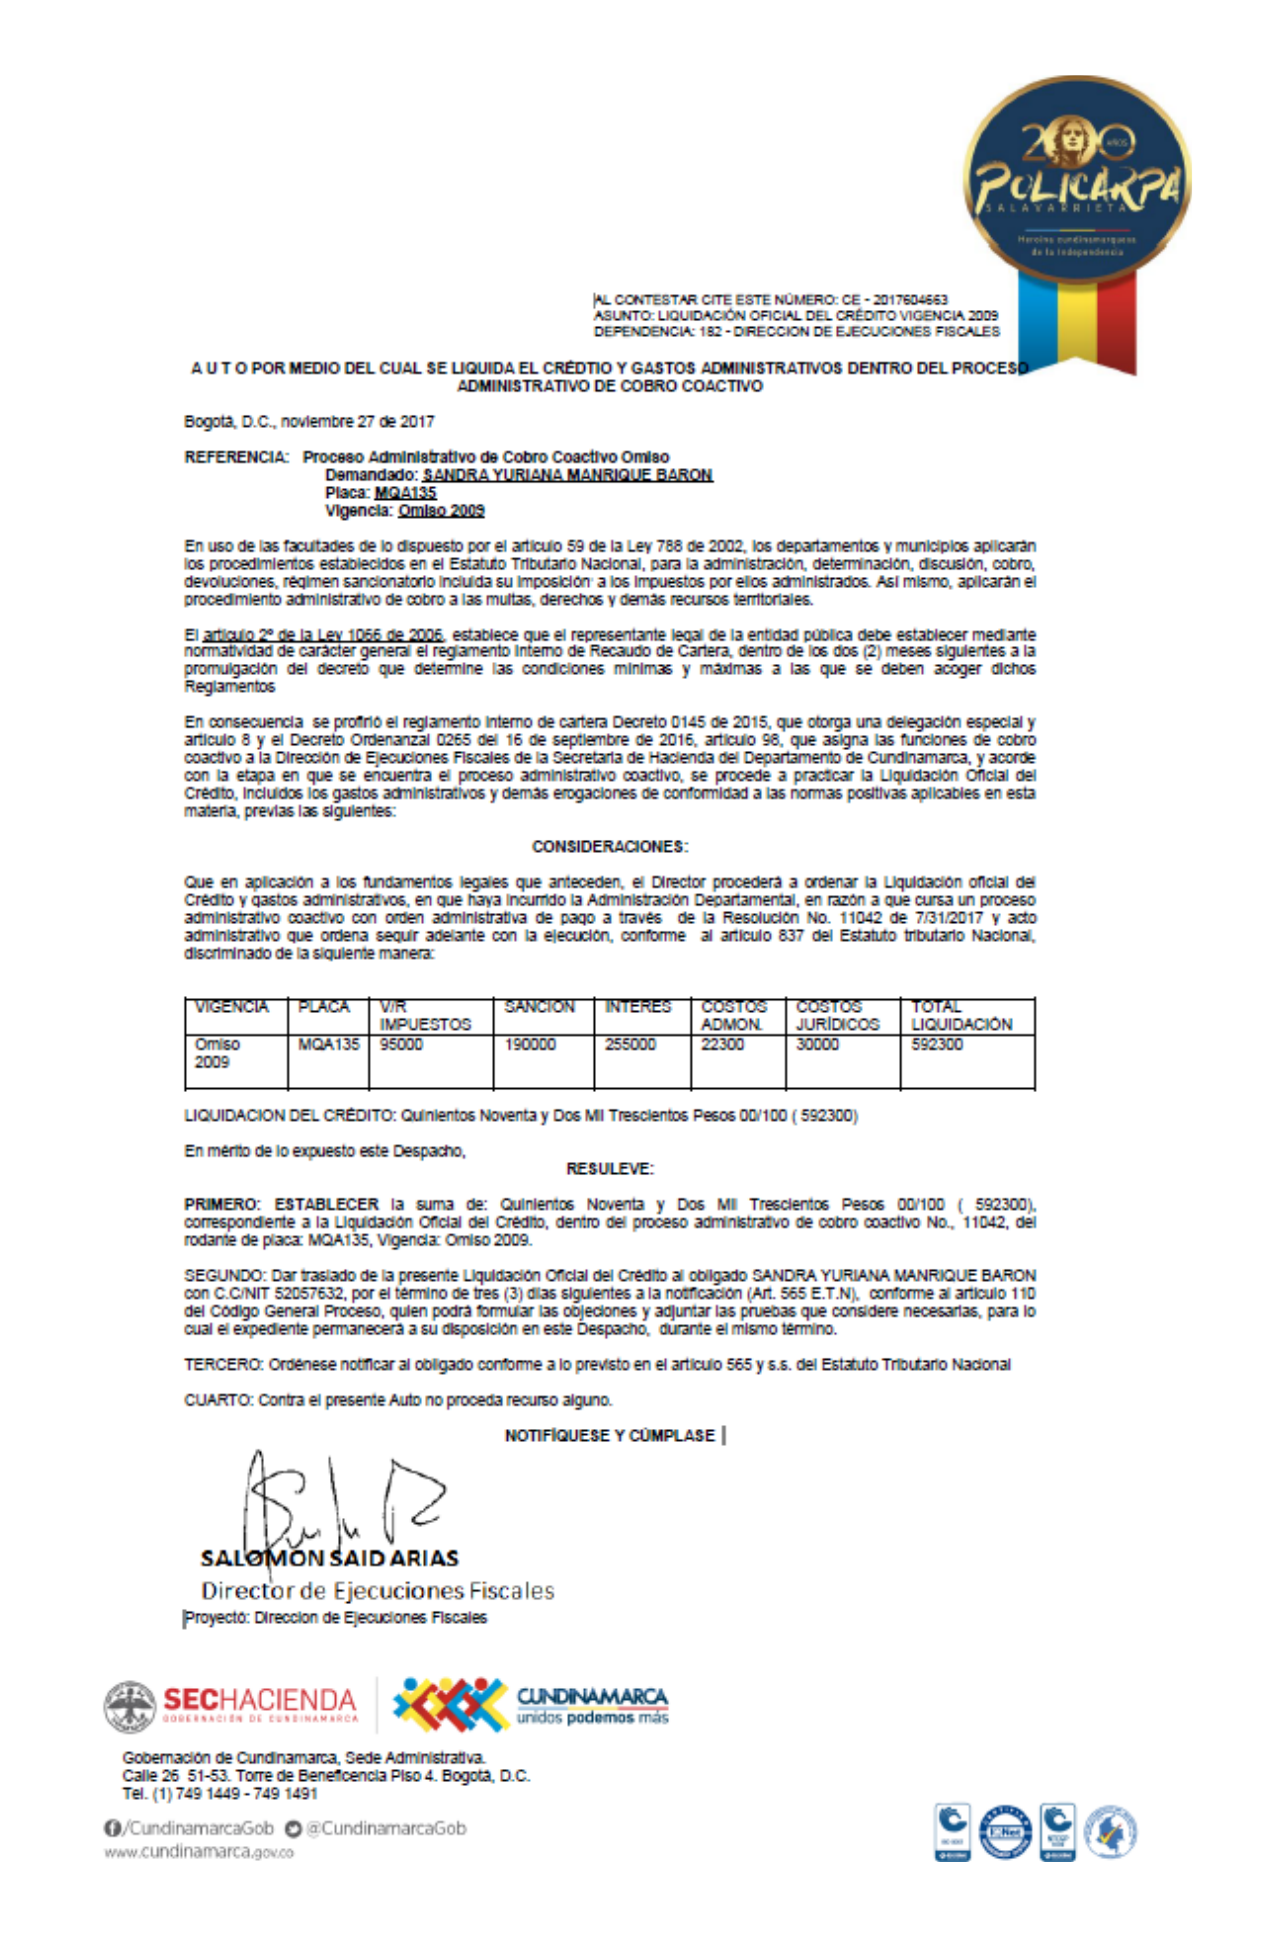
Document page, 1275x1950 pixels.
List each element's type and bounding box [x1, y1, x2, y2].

picture [75, 75, 1193, 1862]
